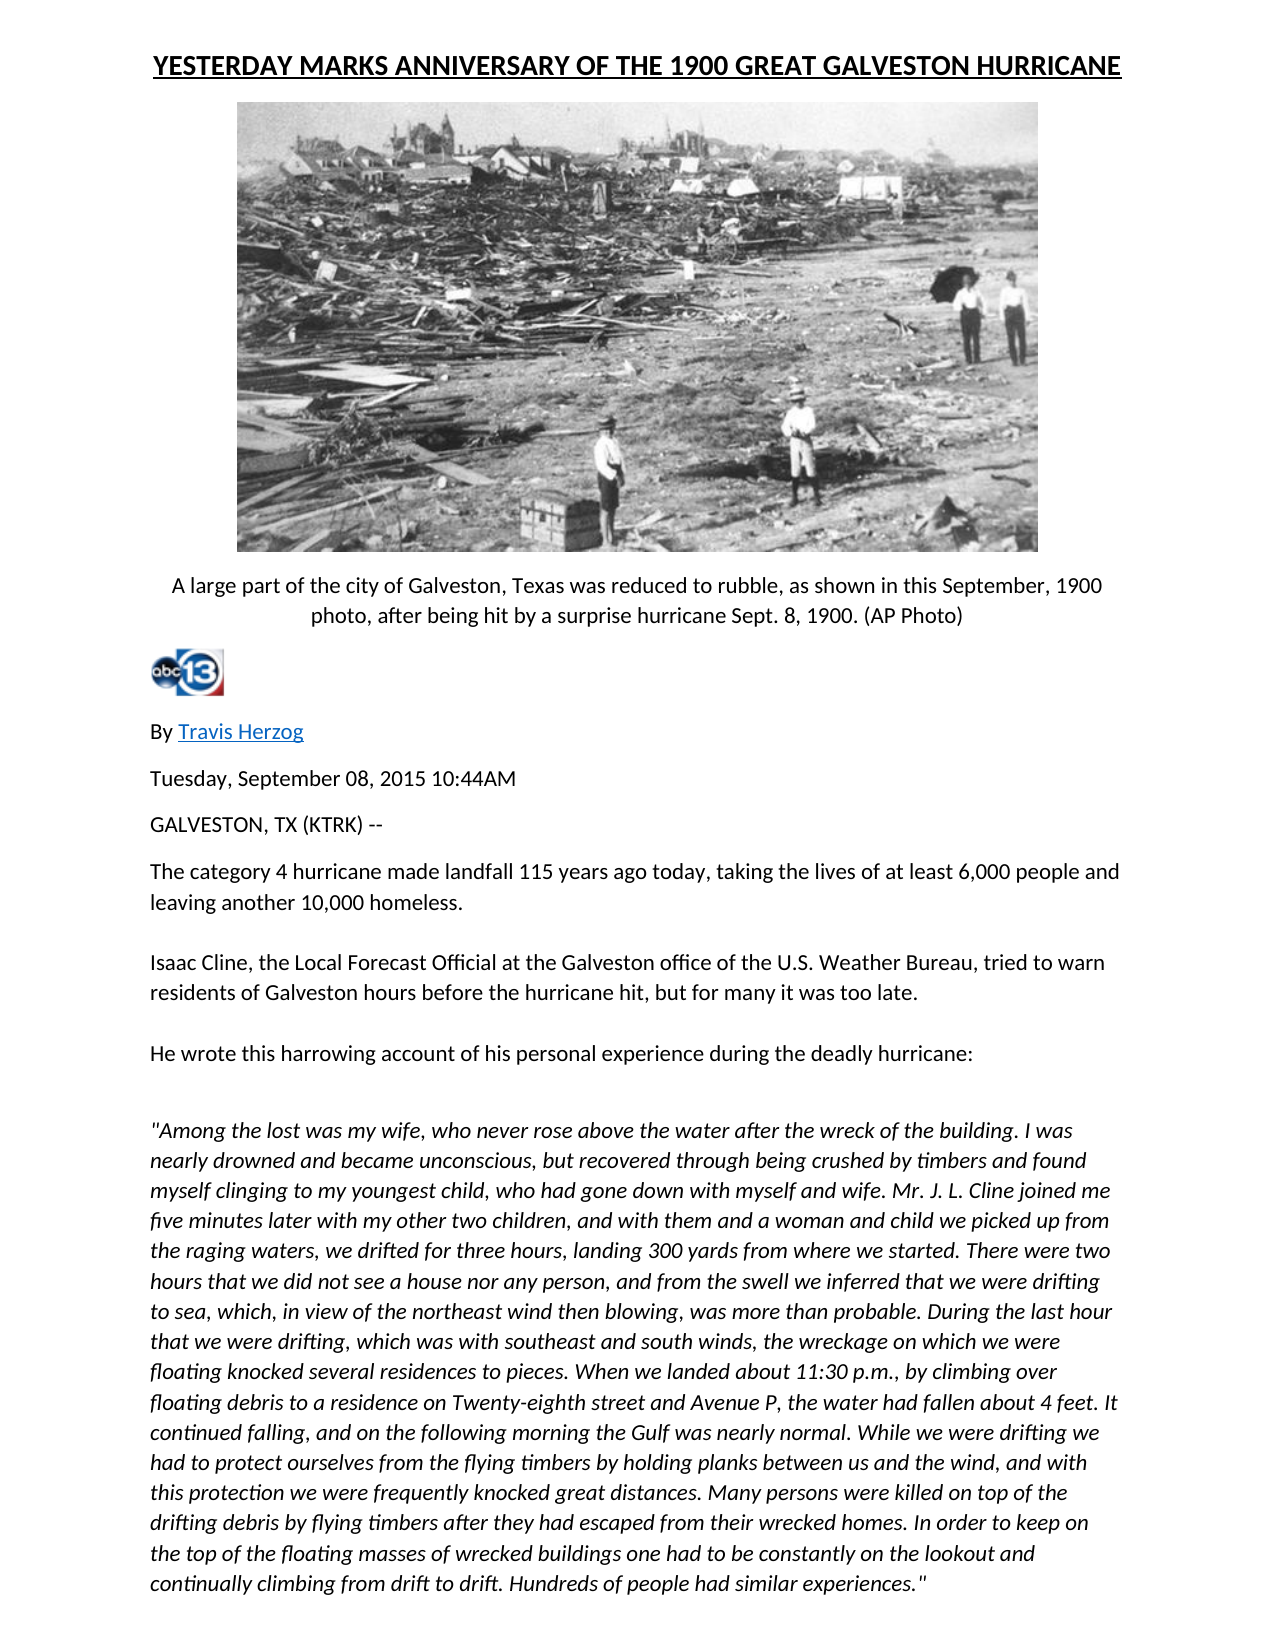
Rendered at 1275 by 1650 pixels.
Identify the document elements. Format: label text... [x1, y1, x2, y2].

text A large part of the city of Galveston, Texas was reduced to rubble, as shown in this September, 1900 photo, after being hit by a surprise hurricane Sept. 8, 1900. (AP Photo) [150, 571, 1125, 629]
text By Travis Herzog [150, 717, 1125, 745]
text GALVESTON, TX (KTRK) -- [150, 811, 1125, 838]
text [150, 1116, 1125, 1597]
text The category 4 hurricane made landfall 115 years ago today, taking the lives of at least 6,000 people and leaving another 10,000 homeless. Isaac Cline, the Local Forecast Official at the Galveston office of the U.S. Weather Bureau, tried to warn residents of Galveston hours before the hurricane hit, but for many it was too late. He wrote this harrowing account of his personal experience during the deadly hurricane: [150, 857, 1125, 1097]
text YESTERDAY MARKS ANNIVERSARY OF THE 1900 GREAT GALVESTON HURRICANE [150, 47, 1125, 82]
text Tuesday, September 08, 2015 10:44AM [150, 764, 1125, 792]
picture [150, 647, 226, 698]
picture [237, 102, 1038, 552]
